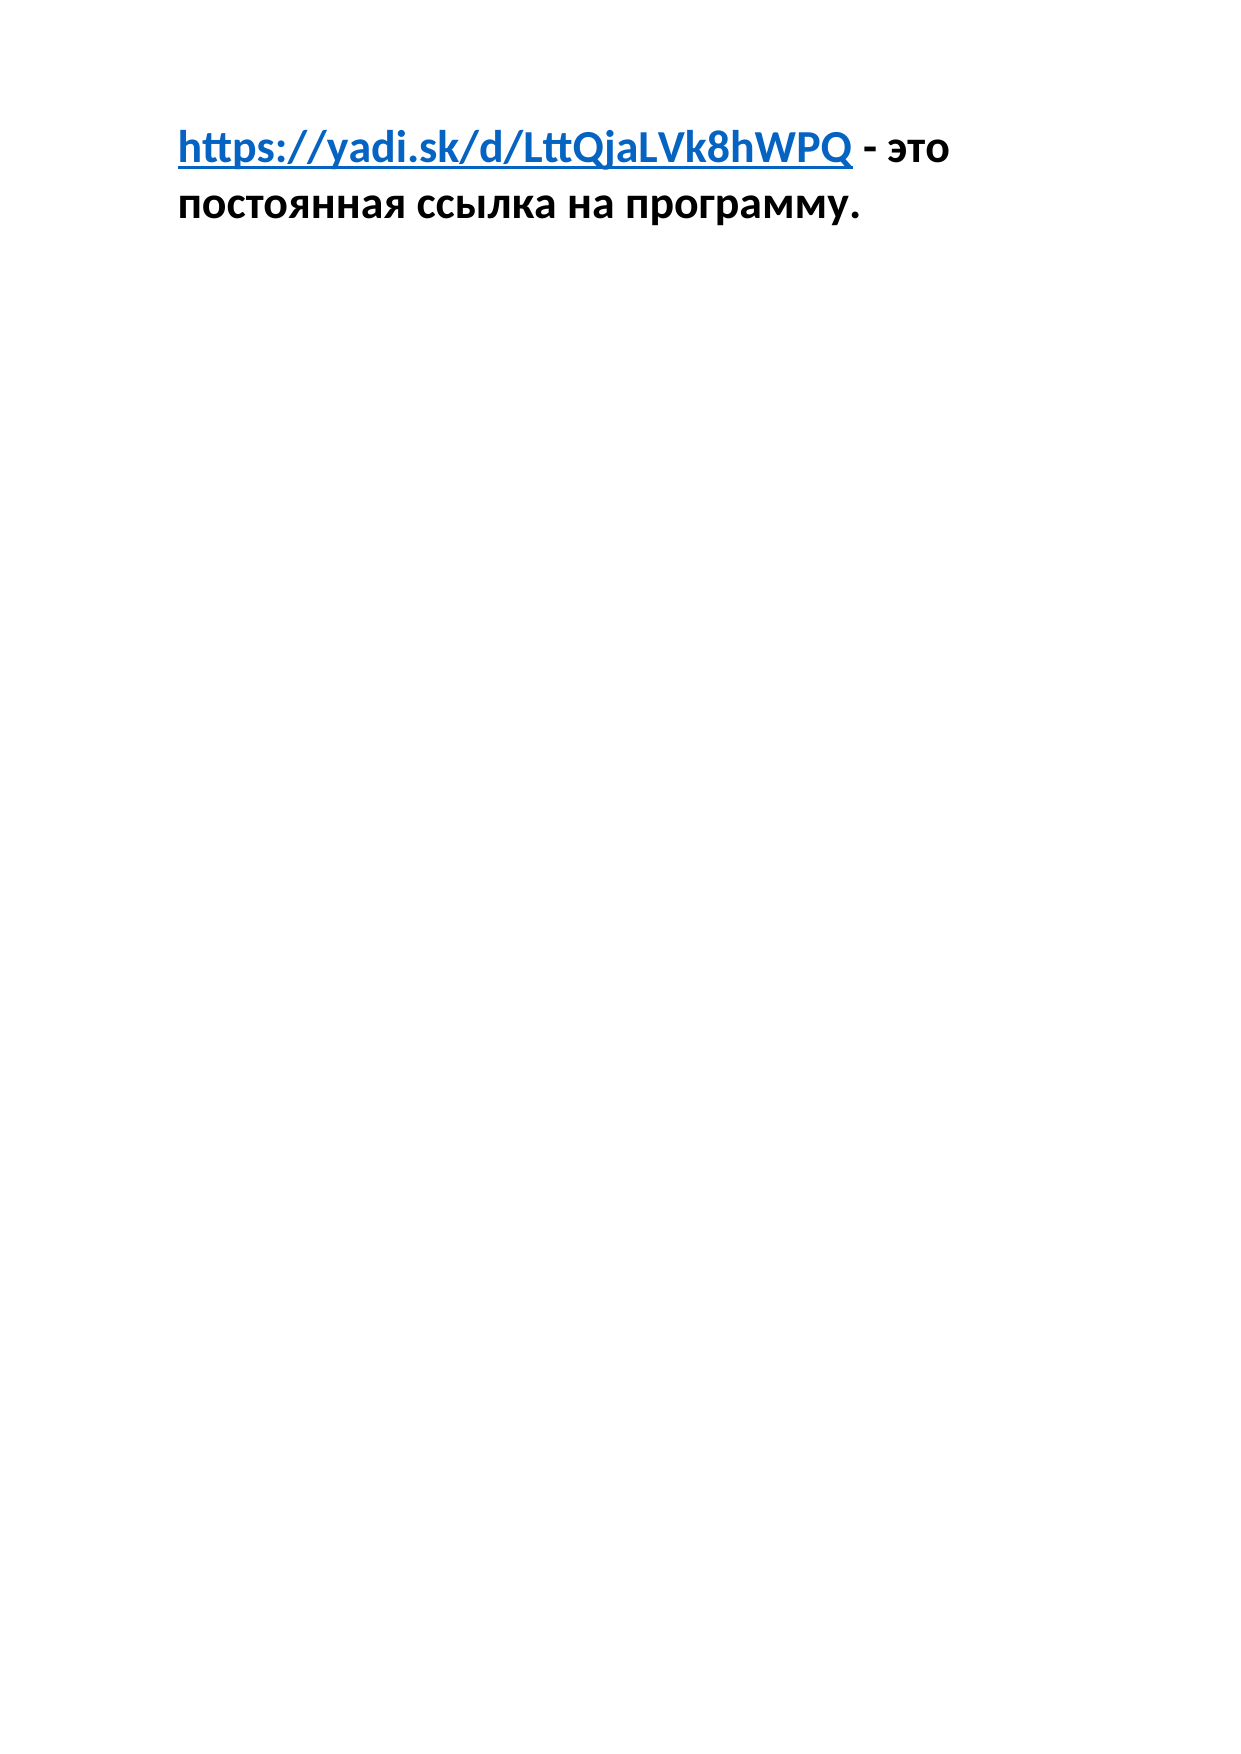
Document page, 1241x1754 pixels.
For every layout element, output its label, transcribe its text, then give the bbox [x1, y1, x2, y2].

text https://yadi.sk/d/LttQjaLVk8hWPQ - это постоянная ссылка на программу. [177, 118, 1152, 230]
